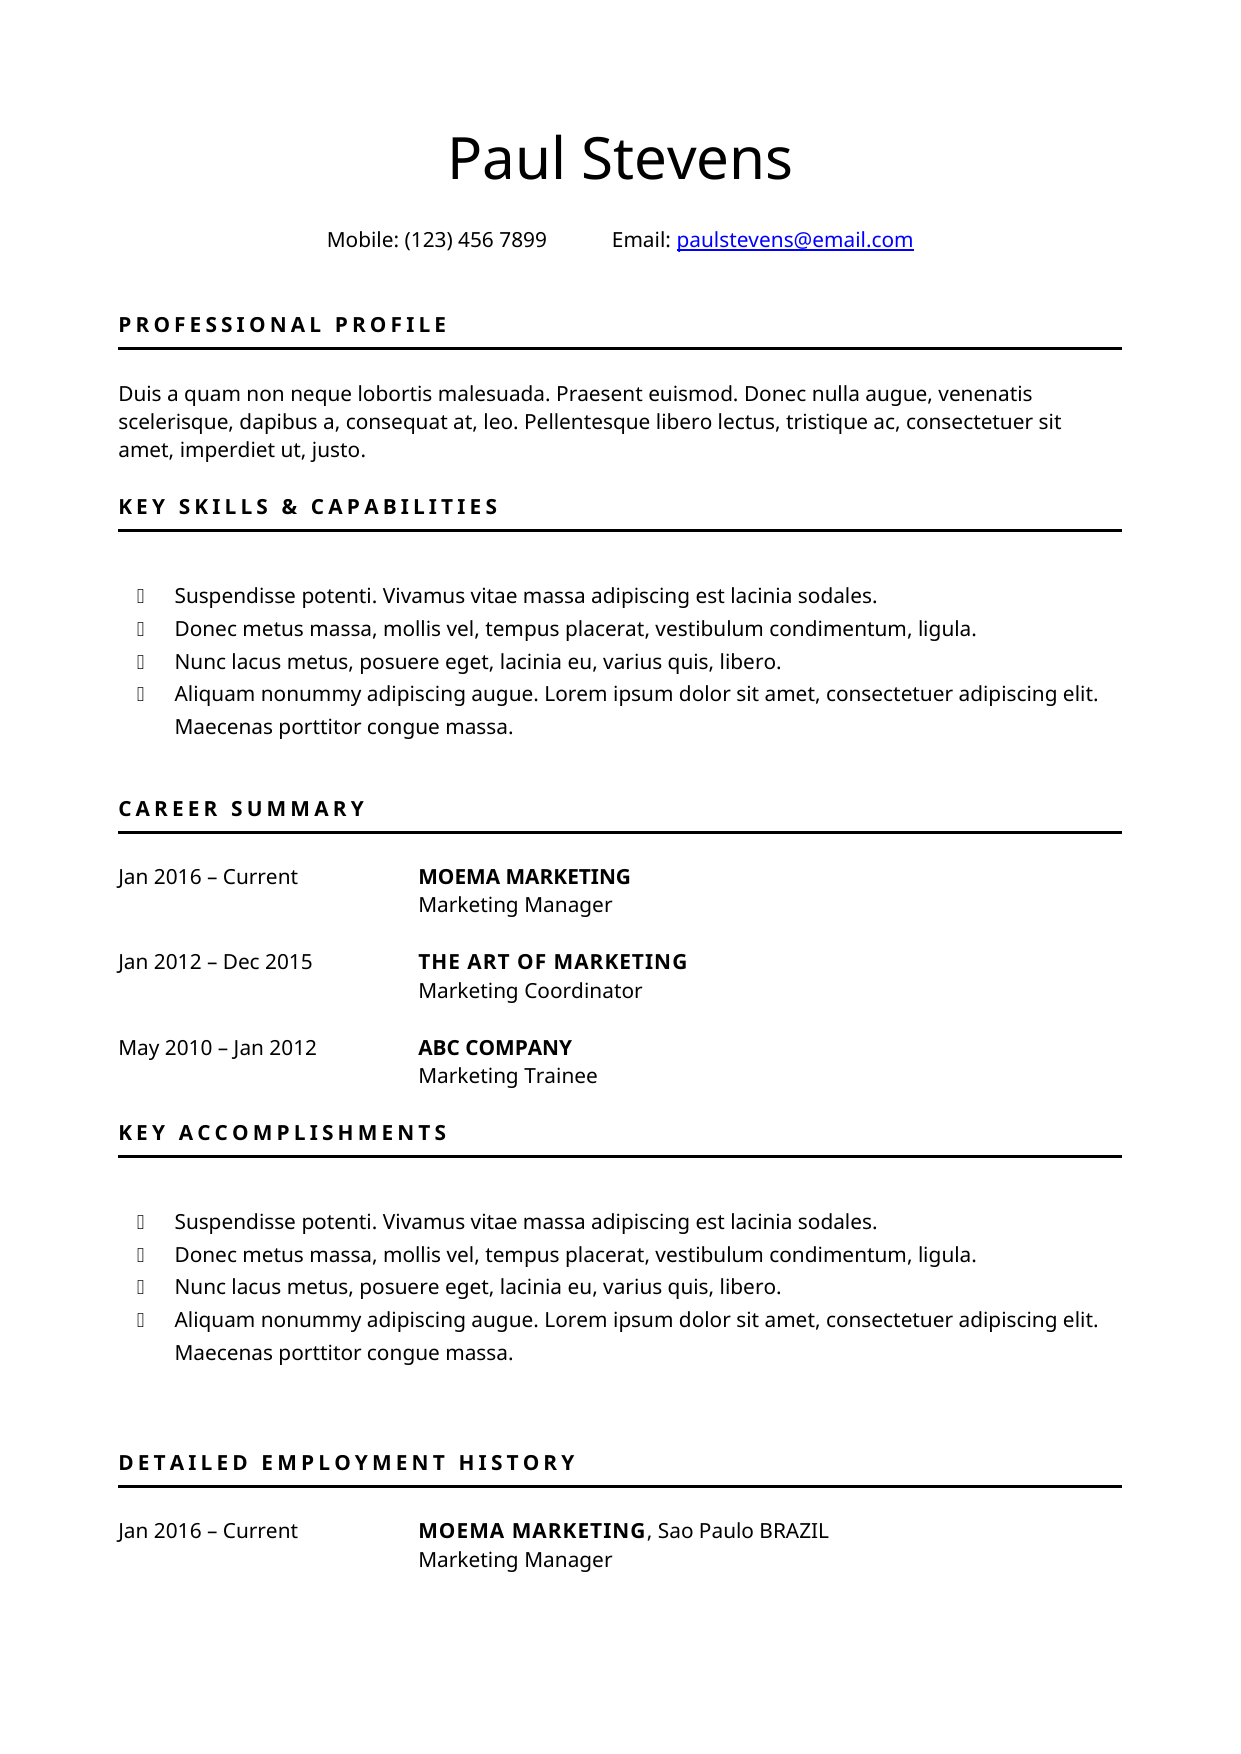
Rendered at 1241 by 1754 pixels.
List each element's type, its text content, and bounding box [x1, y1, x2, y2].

subtitle Key accomplishments [118, 1118, 1122, 1155]
text Mobile: (123) 456 7899 Email: paulstevens@email.com [118, 225, 1122, 253]
text Aliquam nonummy adipiscing augue. Lorem ipsum dolor sit amet, consectetuer adipiscing elit. Maecenas porttitor congue massa. [137, 1305, 1122, 1366]
text Jan 2016 – Current MOEMA MARKETING, Sao Paulo BRAZIL [118, 1516, 1122, 1545]
subtitle PROFESSIONAL PROFILE [118, 310, 1122, 347]
text Aliquam nonummy adipiscing augue. Lorem ipsum dolor sit amet, consectetuer adipiscing elit. Maecenas porttitor congue massa. [137, 679, 1122, 740]
text Nunc lacus metus, posuere eget, lacinia eu, varius quis, libero. [137, 1272, 1122, 1301]
text Marketing Trainee [418, 1061, 1122, 1090]
text Donec metus massa, mollis vel, tempus placerat, vestibulum condimentum, ligula. [137, 1240, 1122, 1268]
subtitle CAREER SUMMARY [118, 794, 1122, 831]
text Marketing Manager [418, 891, 1122, 919]
text Jan 2012 – Dec 2015 THE OF MARKETING [118, 947, 1122, 976]
text May 2010 – Jan 2012 ABC COMPANY [118, 1033, 1122, 1061]
text Duis a quam non neque lobortis malesuada. Praesent euismod. Donec nulla augue, venenatis scelerisque, dapibus a, consequat at, leo. Pellentesque libero lectus, tristique ac, consectetuer sit amet, imperdiet ut, justo. [118, 379, 1122, 464]
subtitle Key SKILLS & CAPABILITIES [118, 492, 1122, 529]
subtitle Detailed employment history [118, 1448, 1122, 1485]
text Donec metus massa, mollis vel, tempus placerat, vestibulum condimentum, ligula. [137, 614, 1122, 643]
text Nunc lacus metus, posuere eget, lacinia eu, varius quis, libero. [137, 647, 1122, 675]
text Suspendisse potenti. Vivamus vitae massa adipiscing est lacinia sodales. [137, 582, 1122, 610]
text Marketing Manager [418, 1545, 1122, 1573]
text Jan 2016 – Current MOEMA MARKETING [118, 862, 1122, 891]
text Suspendisse potenti. Vivamus vitae massa adipiscing est lacinia sodales. [137, 1207, 1122, 1236]
text Paul Stevens [118, 117, 1122, 197]
text Marketing Coordinator [418, 976, 1122, 1004]
